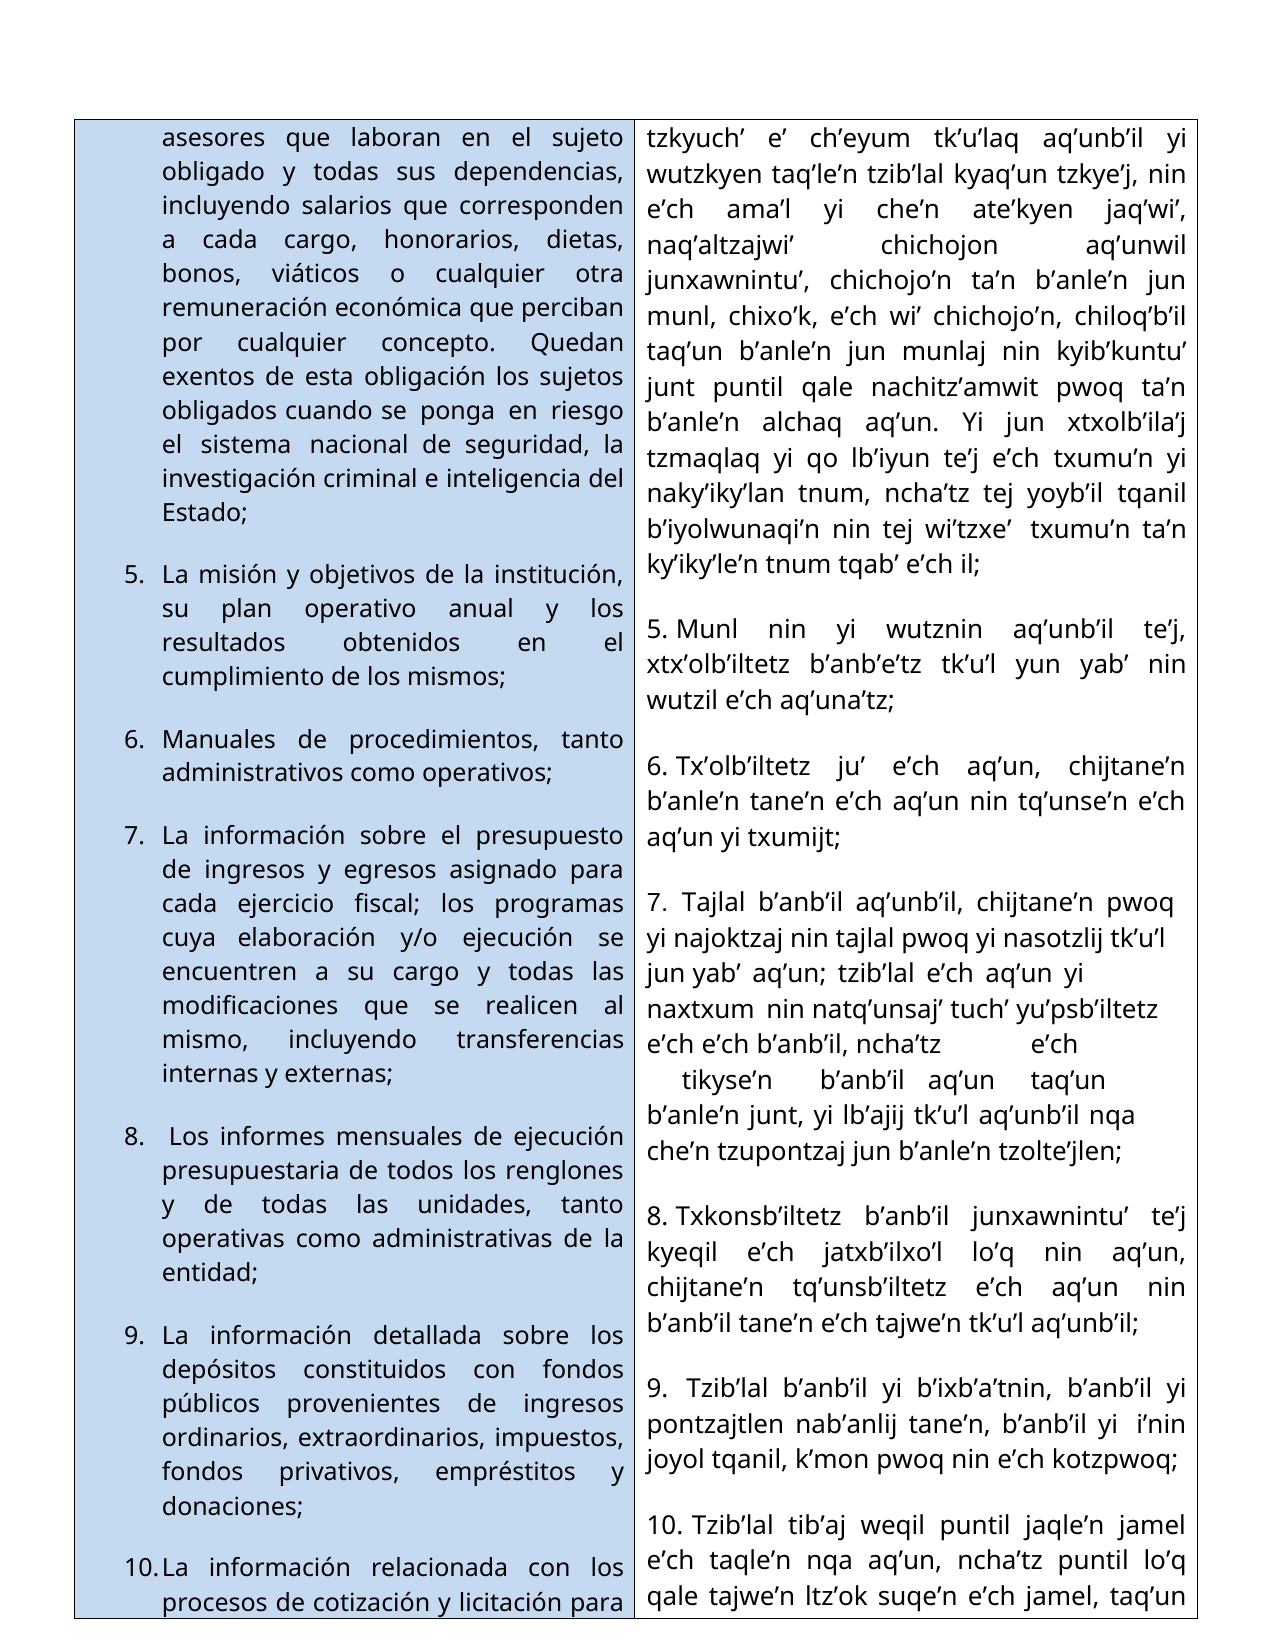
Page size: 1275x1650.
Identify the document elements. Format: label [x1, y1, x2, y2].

table_header [635, 120, 1197, 1618]
table_header [75, 120, 634, 1618]
